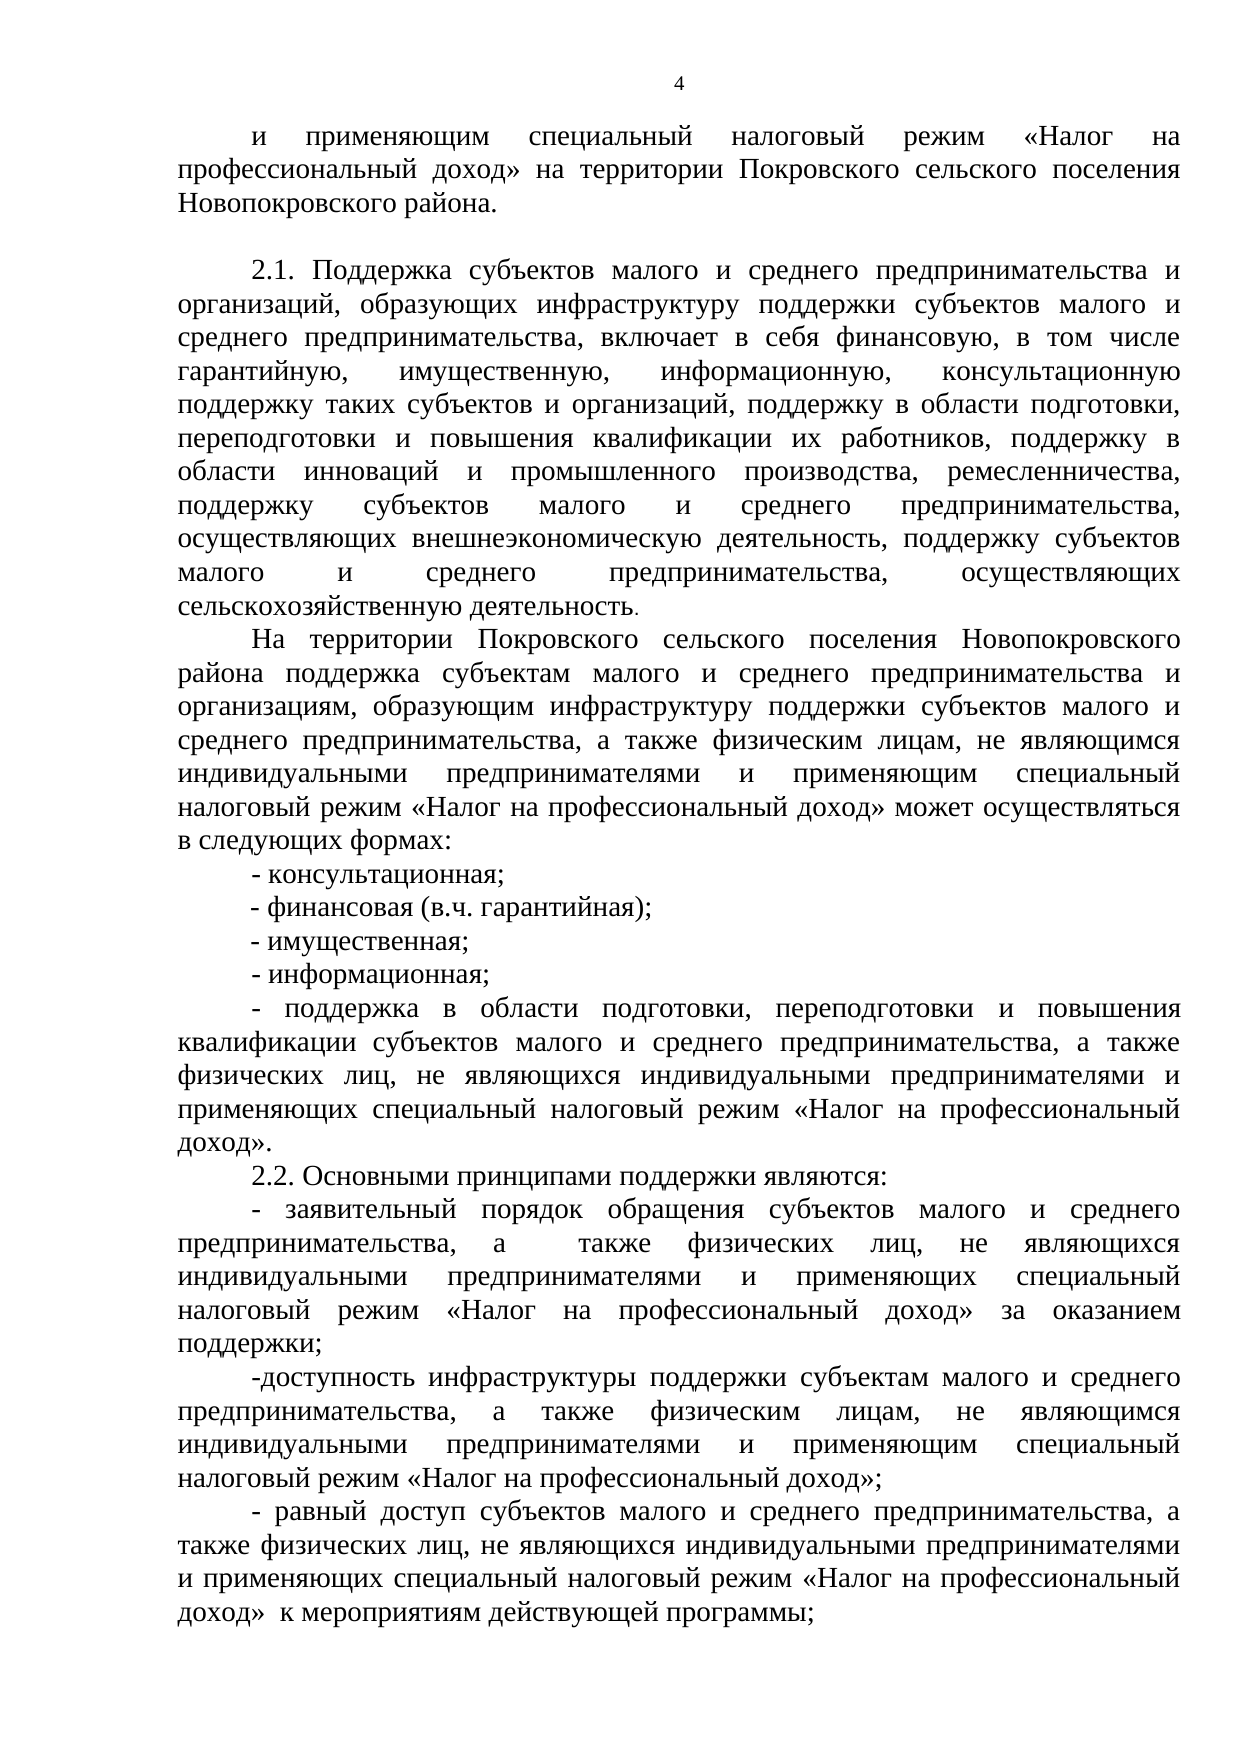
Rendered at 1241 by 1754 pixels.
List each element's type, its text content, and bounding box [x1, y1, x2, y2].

text - финансовая (в.ч. гарантийная); [177, 889, 1181, 923]
text - поддержка в области подготовки, переподготовки и повышения квалификации субъектов малого и среднего предпринимательства, а также физических лиц, не являющихся индивидуальными предпринимателями и применяющих специальный налоговый режим «Налог на профессиональный доход». [177, 990, 1181, 1158]
text 2.1. Поддержка субъектов малого и среднего предпринимательства и организаций, образующих инфраструктуру поддержки субъектов малого и среднего предпринимательства, включает в себя финансовую, в том числе гарантийную, имущественную, информационную, консультационную поддержку таких субъектов и организаций, поддержку в области подготовки, переподготовки и повышения квалификации их работников, поддержку в области инноваций и промышленного производства, ремесленничества, поддержку субъектов малого и среднего предпринимательства, осуществляющих внешнеэкономическую деятельность, поддержку субъектов малого и среднего предпринимательства, осуществляющих сельскохозяйственную деятельность. [177, 252, 1181, 621]
text На территории Покровского сельского поселения Новопокровского района поддержка субъектам малого и среднего предпринимательства и организациям, образующим инфраструктуру поддержки субъектов малого и среднего предпринимательства, а также физическим лицам, не являющимся индивидуальными предпринимателями и применяющим специальный налоговый режим «Налог на профессиональный доход» может осуществляться в следующих формах: [177, 621, 1181, 856]
text 2.2. Основными принципами поддержки являются: [177, 1158, 1181, 1191]
text и применяющим специальный налоговый режим «Налог на профессиональный доход» на территории Покровского сельского поселения Новопокровского района. [177, 118, 1181, 219]
text - заявительный порядок обращения субъектов малого и среднего предпринимательства, а также физических лиц, не являющихся индивидуальными предпринимателями и применяющих специальный налоговый режим «Налог на профессиональный доход» за оказанием поддержки; [177, 1191, 1181, 1359]
text - имущественная; [177, 923, 1181, 957]
text - консультационная; [177, 856, 1181, 889]
text - равный доступ субъектов малого и среднего предпринимательства, а также физических лиц, не являющихся индивидуальными предпринимателями и применяющих специальный налоговый режим «Налог на профессиональный доход» к мероприятиям действующей программы; [177, 1493, 1181, 1627]
text -доступность инфраструктуры поддержки субъектам малого и среднего предпринимательства, а также физическим лицам, не являющимся индивидуальными предпринимателями и применяющим специальный налоговый режим «Налог на профессиональный доход»; [177, 1359, 1181, 1493]
text - информационная; [177, 957, 1181, 990]
